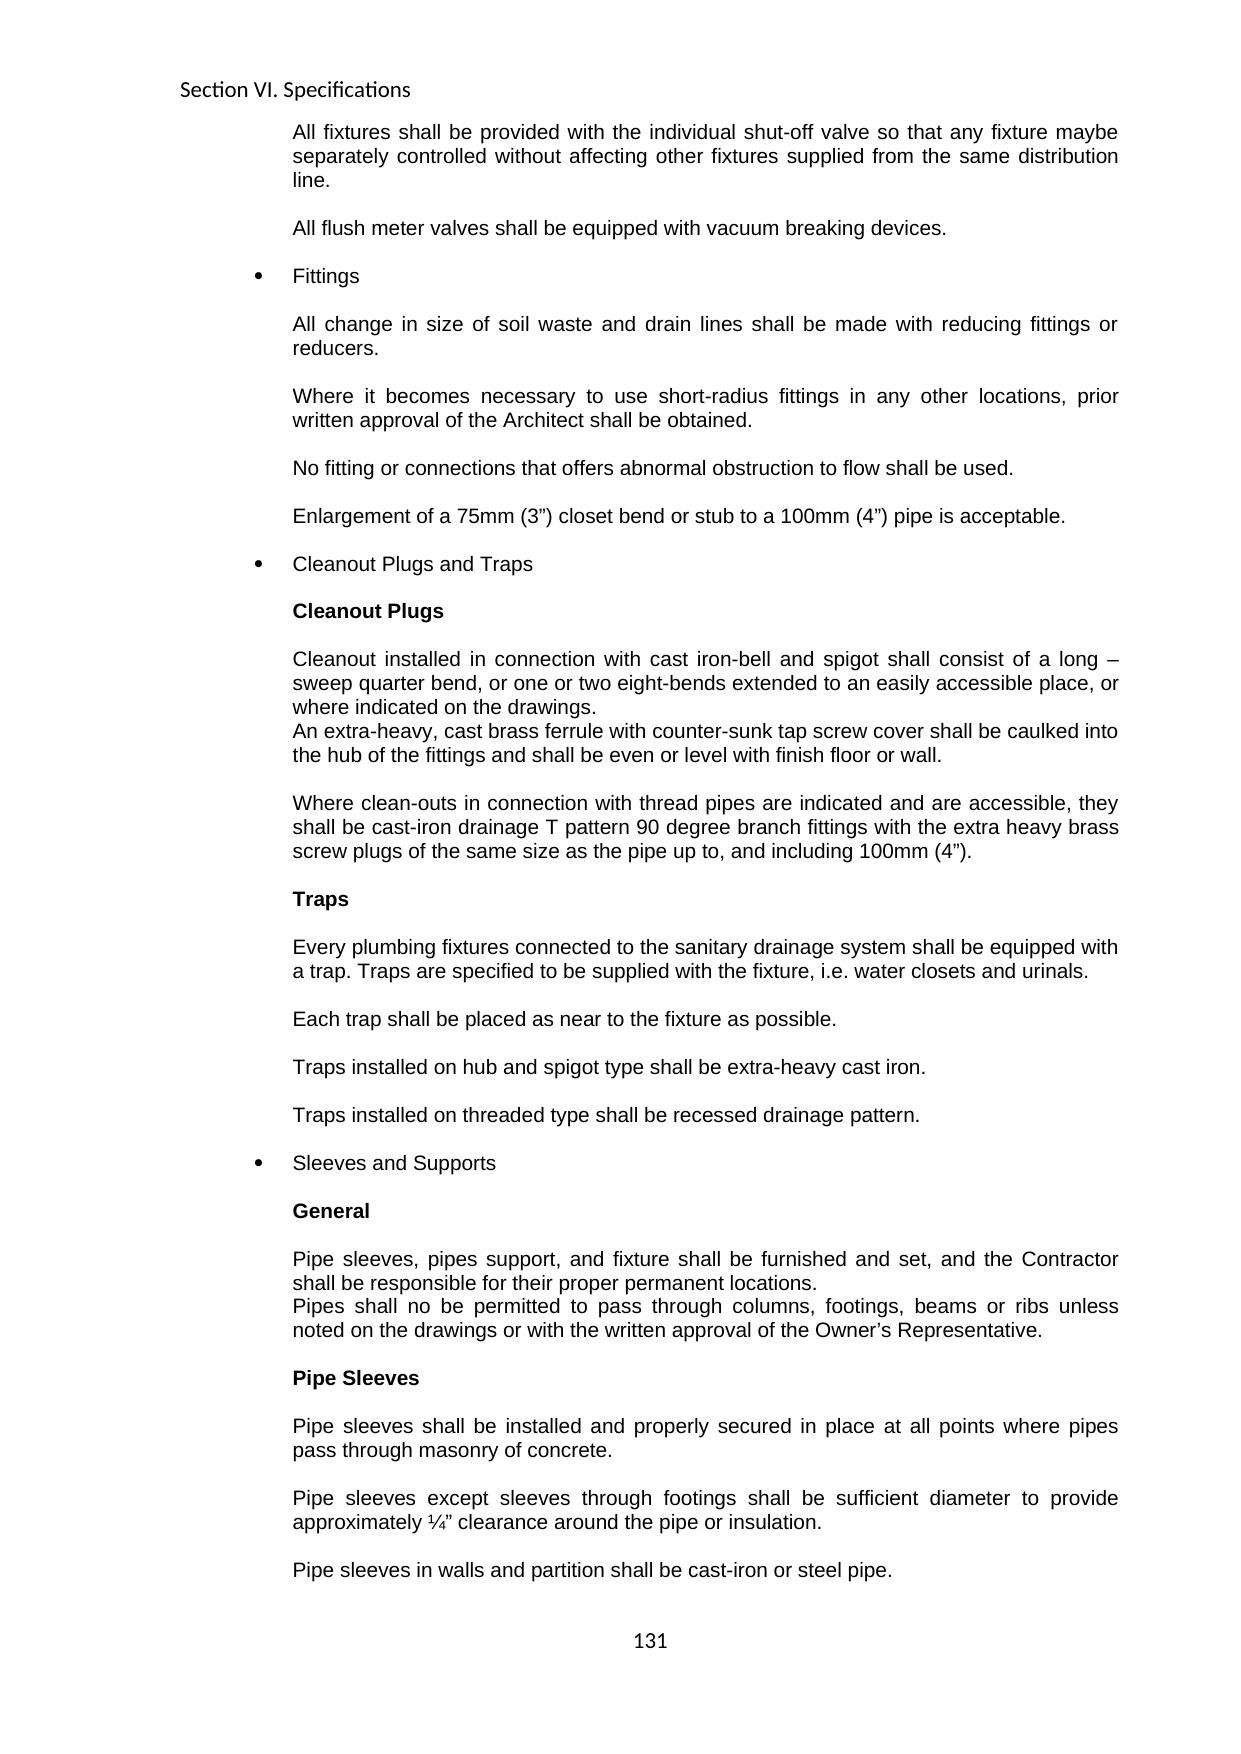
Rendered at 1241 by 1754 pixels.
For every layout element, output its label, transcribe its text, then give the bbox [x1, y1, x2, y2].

text Pipe sleeves in walls and partition shall be cast-iron or steel pipe. [292, 1558, 1120, 1582]
text Each trap shall be placed as near to the fixture as possible. [292, 1007, 1120, 1031]
text Every plumbing fixtures connected to the sanitary drainage system shall be equipped with a trap. Traps are specified to be supplied with the fixture, i.e. water closets and urinals. [292, 935, 1120, 983]
text All change in size of soil waste and drain lines shall be made with reducing fittings or reducers. [292, 312, 1120, 360]
list Cleanout Plugs and Traps [255, 551, 1120, 575]
text Pipe sleeves, pipes support, and fixture shall be furnished and set, and the Contractor shall be responsible for their proper permanent locations. [292, 1246, 1120, 1294]
text Pipe sleeves except sleeves through footings shall be sufficient diameter to provide approximately ¼” clearance around the pipe or insulation. [292, 1486, 1120, 1534]
list Sleeves and Supports [255, 1150, 1120, 1174]
text Where clean-outs in connection with thread pipes are indicated and are accessible, they shall be cast-iron drainage T pattern 90 degree branch fittings with the extra heavy brass screw plugs of the same size as the pipe up to, and including 100mm (4”). [292, 791, 1120, 863]
text General [292, 1198, 1120, 1222]
text Where it becomes necessary to use short-radius fittings in any other locations, prior written approval of the Architect shall be obtained. [292, 384, 1120, 432]
text Pipe sleeves shall be installed and properly secured in place at all points where pipes pass through masonry of concrete. [292, 1414, 1120, 1462]
list Fittings [255, 264, 1120, 288]
text Pipes shall no be permitted to pass through columns, footings, beams or ribs unless noted on the drawings or with the written approval of the Owner’s Representative. [292, 1294, 1120, 1342]
text No fitting or connections that offers abnormal obstruction to flow shall be used. [292, 456, 1120, 479]
text An extra-heavy, cast brass ferrule with counter-sunk tap screw cover shall be caulked into the hub of the fittings and shall be even or level with finish floor or wall. [292, 719, 1120, 767]
text Enlargement of a 75mm (3”) closet bend or stub to a 100mm (4”) pipe is acceptable. [292, 503, 1120, 527]
text Pipe Sleeves [292, 1366, 1120, 1390]
text All flush meter valves shall be equipped with vacuum breaking devices. [292, 216, 1120, 240]
text Cleanout Plugs [292, 599, 1120, 623]
text Traps installed on hub and spigot type shall be extra-heavy cast iron. [292, 1054, 1120, 1078]
text All fixtures shall be provided with the individual shut-off valve so that any fixture maybe separately controlled without affecting other fixtures supplied from the same distribution line. [292, 120, 1120, 192]
text Cleanout installed in connection with cast iron-bell and spigot shall consist of a long – sweep quarter bend, or one or two eight-bends extended to an easily accessible place, or where indicated on the drawings. [292, 647, 1120, 719]
text Traps installed on threaded type shall be recessed drainage pattern. [292, 1102, 1120, 1126]
text Traps [292, 887, 1120, 911]
